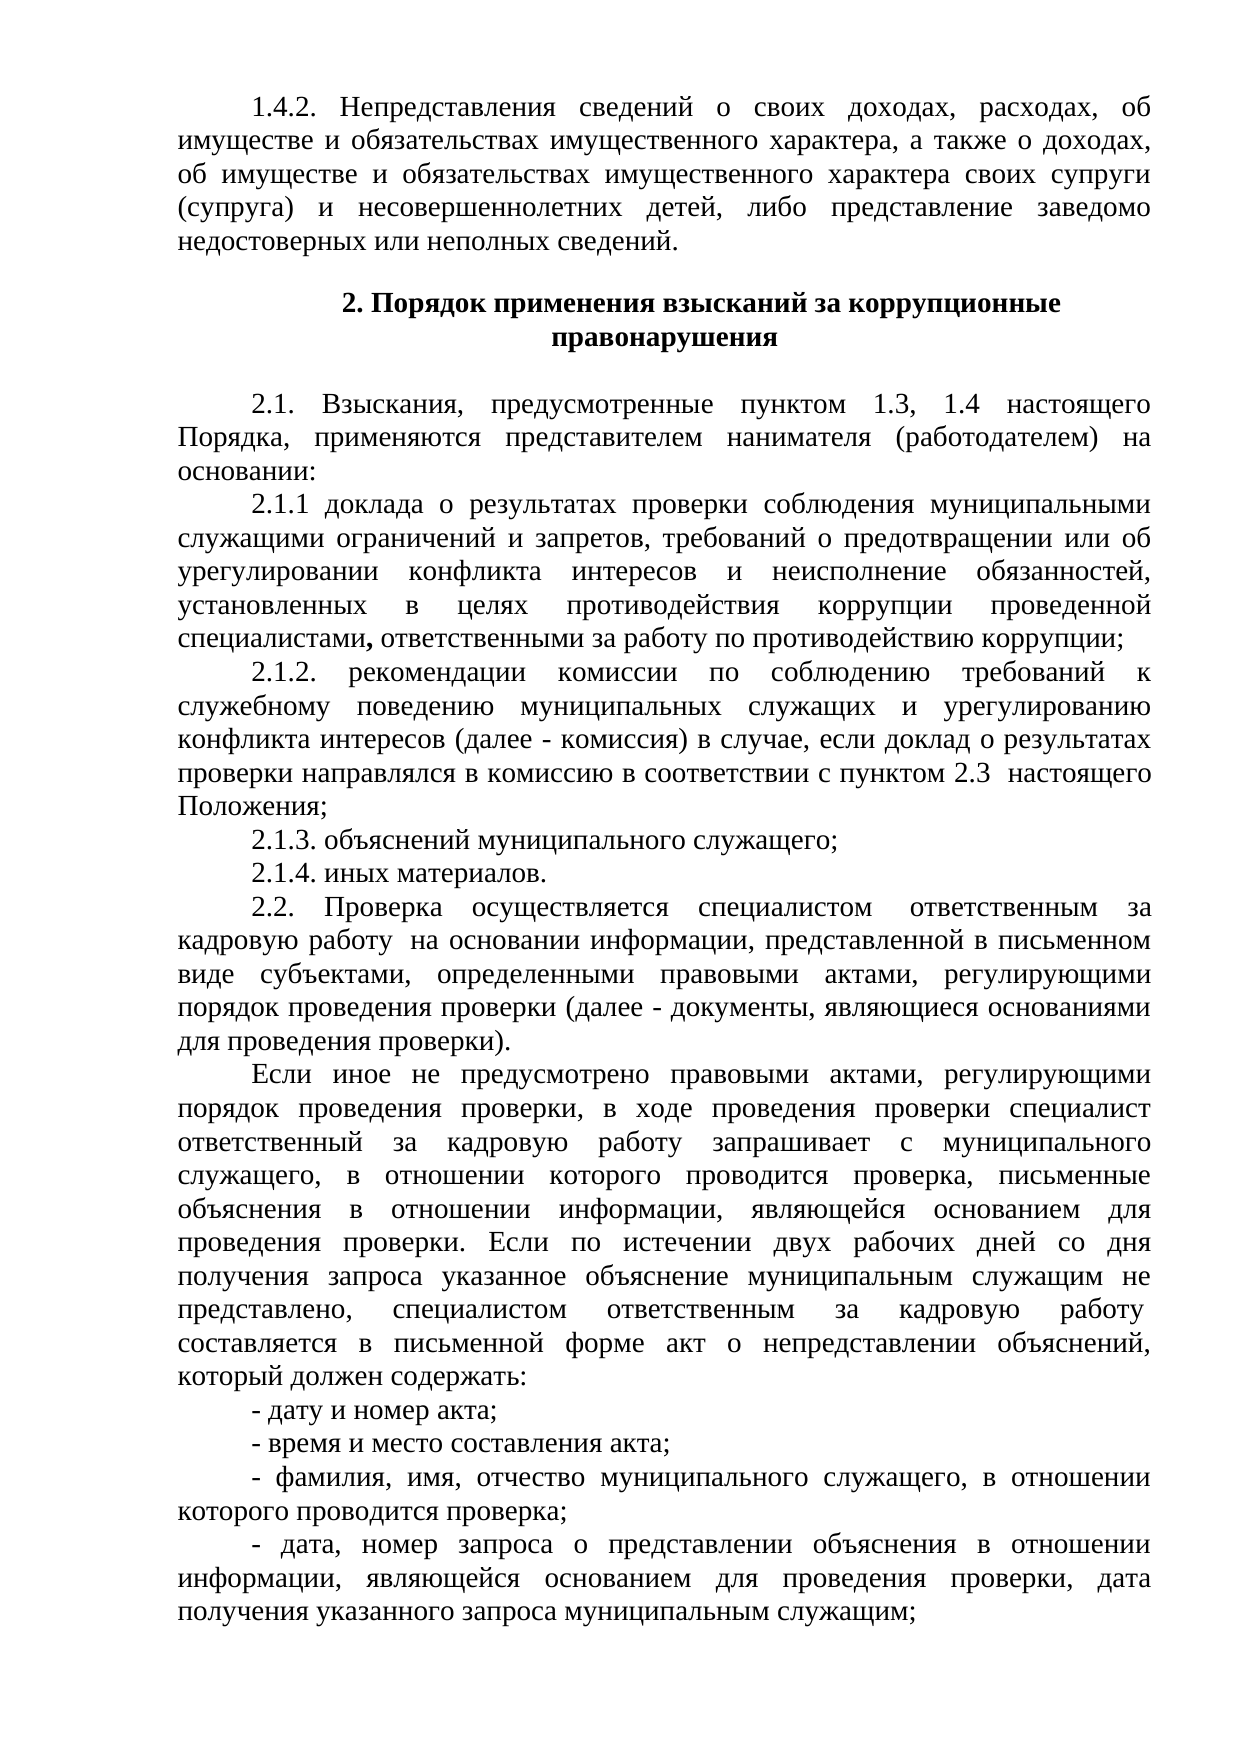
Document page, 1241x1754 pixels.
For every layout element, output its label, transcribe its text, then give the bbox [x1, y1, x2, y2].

text - время и место составления акта; [177, 1426, 1152, 1459]
text 2. Порядок применения взысканий за коррупционные правонарушения [177, 285, 1152, 352]
text 2.1.2. рекомендации комиссии по соблюдению требований к служебному поведению муниципальных служащих и урегулированию конфликта интересов (далее - комиссия) в случае, если доклад о результатах проверки направлялся в комиссию в соответствии с пунктом 2.3 настоящего Положения; [177, 654, 1152, 822]
text 2.1. Взыскания, предусмотренные пунктом 1.3, 1.4 настоящего Порядка, применяются представителем нанимателя (работодателем) на основании: [177, 386, 1152, 486]
text 2.1.1 доклада о результатах проверки соблюдения муниципальными служащими ограничений и запретов, требований о предотвращении или об урегулировании конфликта интересов и неисполнение обязанностей, установленных в целях противодействия коррупции проведенной специалистами, ответственными за работу по противодействию коррупции; [177, 486, 1152, 654]
text - дата, номер запроса о представлении объяснения в отношении информации, являющейся основанием для проведения проверки, дата получения указанного запроса муниципальным служащим; [177, 1526, 1152, 1627]
text 2.2. Проверка осуществляется специалистом ответственным за кадровую работу на основании информации, представленной в письменном виде субъектами, определенными правовыми актами, регулирующими порядок проведения проверки (далее - документы, являющиеся основаниями для проведения проверки). [177, 889, 1152, 1057]
text Если иное не предусмотрено правовыми актами, регулирующими порядок проведения проверки, в ходе проведения проверки специалист ответственный за кадровую работу запрашивает с муниципального служащего, в отношении которого проводится проверка, письменные объяснения в отношении информации, являющейся основанием для проведения проверки. Если по истечении двух рабочих дней со дня получения запроса указанное объяснение муниципальным служащим не представлено, специалистом ответственным за кадровую работу составляется в письменной форме акт о непредставлении объяснений, который должен содержать: [177, 1057, 1152, 1392]
text - фамилия, имя, отчество муниципального служащего, в отношении которого проводится проверка; [177, 1459, 1152, 1526]
text 2.1.3. объяснений муниципального служащего; [177, 822, 1152, 855]
text - дату и номер акта; [177, 1392, 1152, 1426]
text 2.1.4. иных материалов. [177, 855, 1152, 889]
text 1.4.2. Непредставления сведений о своих доходах, расходах, об имуществе и обязательствах имущественного характера, а также о доходах, об имуществе и обязательствах имущественного характера своих супруги (супруга) и несовершеннолетних детей, либо представление заведомо недостоверных или неполных сведений. [177, 89, 1152, 256]
